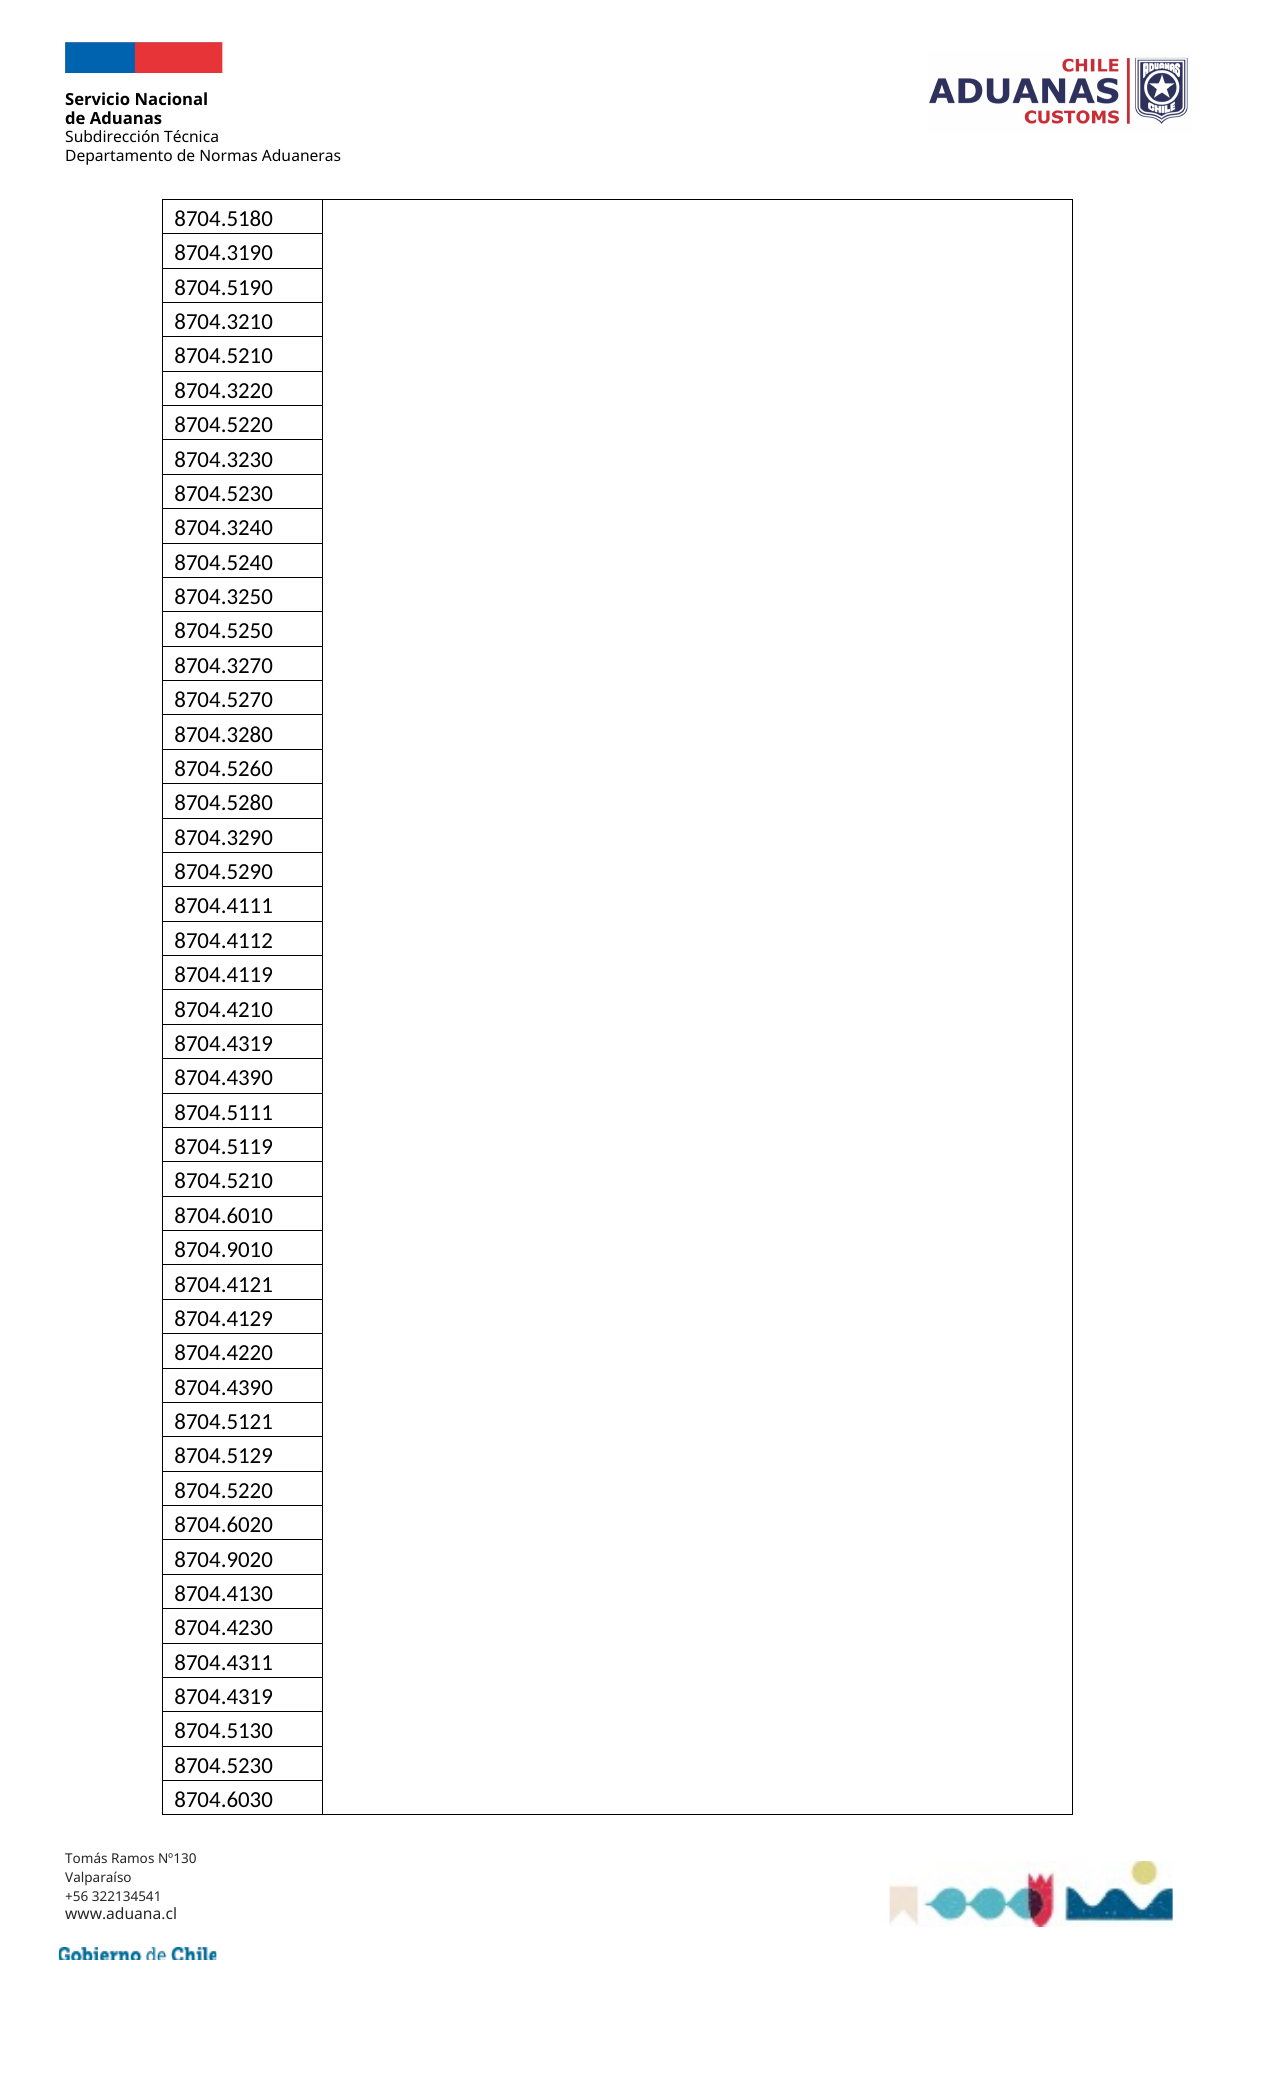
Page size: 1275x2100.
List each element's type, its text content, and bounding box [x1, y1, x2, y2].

table_cell 8704.5290 [163, 853, 322, 886]
table_cell 8704.4130 [163, 1575, 322, 1608]
table_cell 8704.5260 [163, 750, 322, 783]
table_cell 8704.5230 [163, 1747, 322, 1780]
table_cell 8704.4319 [163, 1025, 322, 1058]
table_cell 8704.3240 [163, 509, 322, 542]
table_cell 8704.4121 [163, 1265, 322, 1299]
table_cell 8704.5210 [163, 1162, 322, 1196]
table_cell 8704.3280 [163, 715, 322, 749]
picture [889, 1861, 1173, 1927]
table_cell 8704.9020 [163, 1540, 322, 1574]
table_cell 8704.5240 [163, 544, 322, 577]
table_cell 8704.3250 [163, 578, 322, 611]
table_cell 8704.5270 [163, 681, 322, 714]
table_cell 8704.3220 [163, 372, 322, 405]
table_cell 8704.4319 [163, 1678, 322, 1711]
table_cell 8704.6010 [163, 1197, 322, 1230]
table_cell 8704.5250 [163, 612, 322, 646]
table_cell 8704.5190 [163, 269, 322, 302]
table_cell 8704.4390 [163, 1369, 322, 1402]
table_cell 8704.5220 [163, 406, 322, 439]
table_cell 8704.4111 [163, 887, 322, 921]
table_cell 8704.5180 [163, 200, 322, 233]
table_cell 8704.4220 [163, 1334, 322, 1367]
table_cell 8704.5121 [163, 1403, 322, 1436]
table_cell 8704.4390 [163, 1059, 322, 1092]
table_cell 8704.4112 [163, 922, 322, 955]
table_cell 8704.9010 [163, 1231, 322, 1264]
table_cell 8704.5280 [163, 784, 322, 817]
table_cell 8704.5210 [163, 337, 322, 371]
table_cell 8704.3230 [163, 440, 322, 474]
table_cell 8704.5129 [163, 1437, 322, 1471]
table_cell 8704.4210 [163, 990, 322, 1024]
table_cell 8704.4230 [163, 1609, 322, 1642]
table_cell 8704.4119 [163, 956, 322, 989]
table_cell 8704.3210 [163, 303, 322, 336]
table_cell 8704.6030 [163, 1781, 322, 1814]
table_cell 8704.5230 [163, 475, 322, 508]
picture [927, 52, 1193, 134]
table_cell 8704.4129 [163, 1300, 322, 1333]
table_cell 8704.3190 [163, 234, 322, 267]
table_cell 8704.5130 [163, 1712, 322, 1746]
table_cell 8704.3270 [163, 647, 322, 680]
table_cell 8704.6020 [163, 1506, 322, 1539]
table_cell 8704.5111 [163, 1094, 322, 1127]
table_cell 8704.3290 [163, 819, 322, 852]
table_cell 8704.4311 [163, 1644, 322, 1677]
table_cell 8704.5119 [163, 1128, 322, 1161]
table_cell 8704.5220 [163, 1472, 322, 1505]
